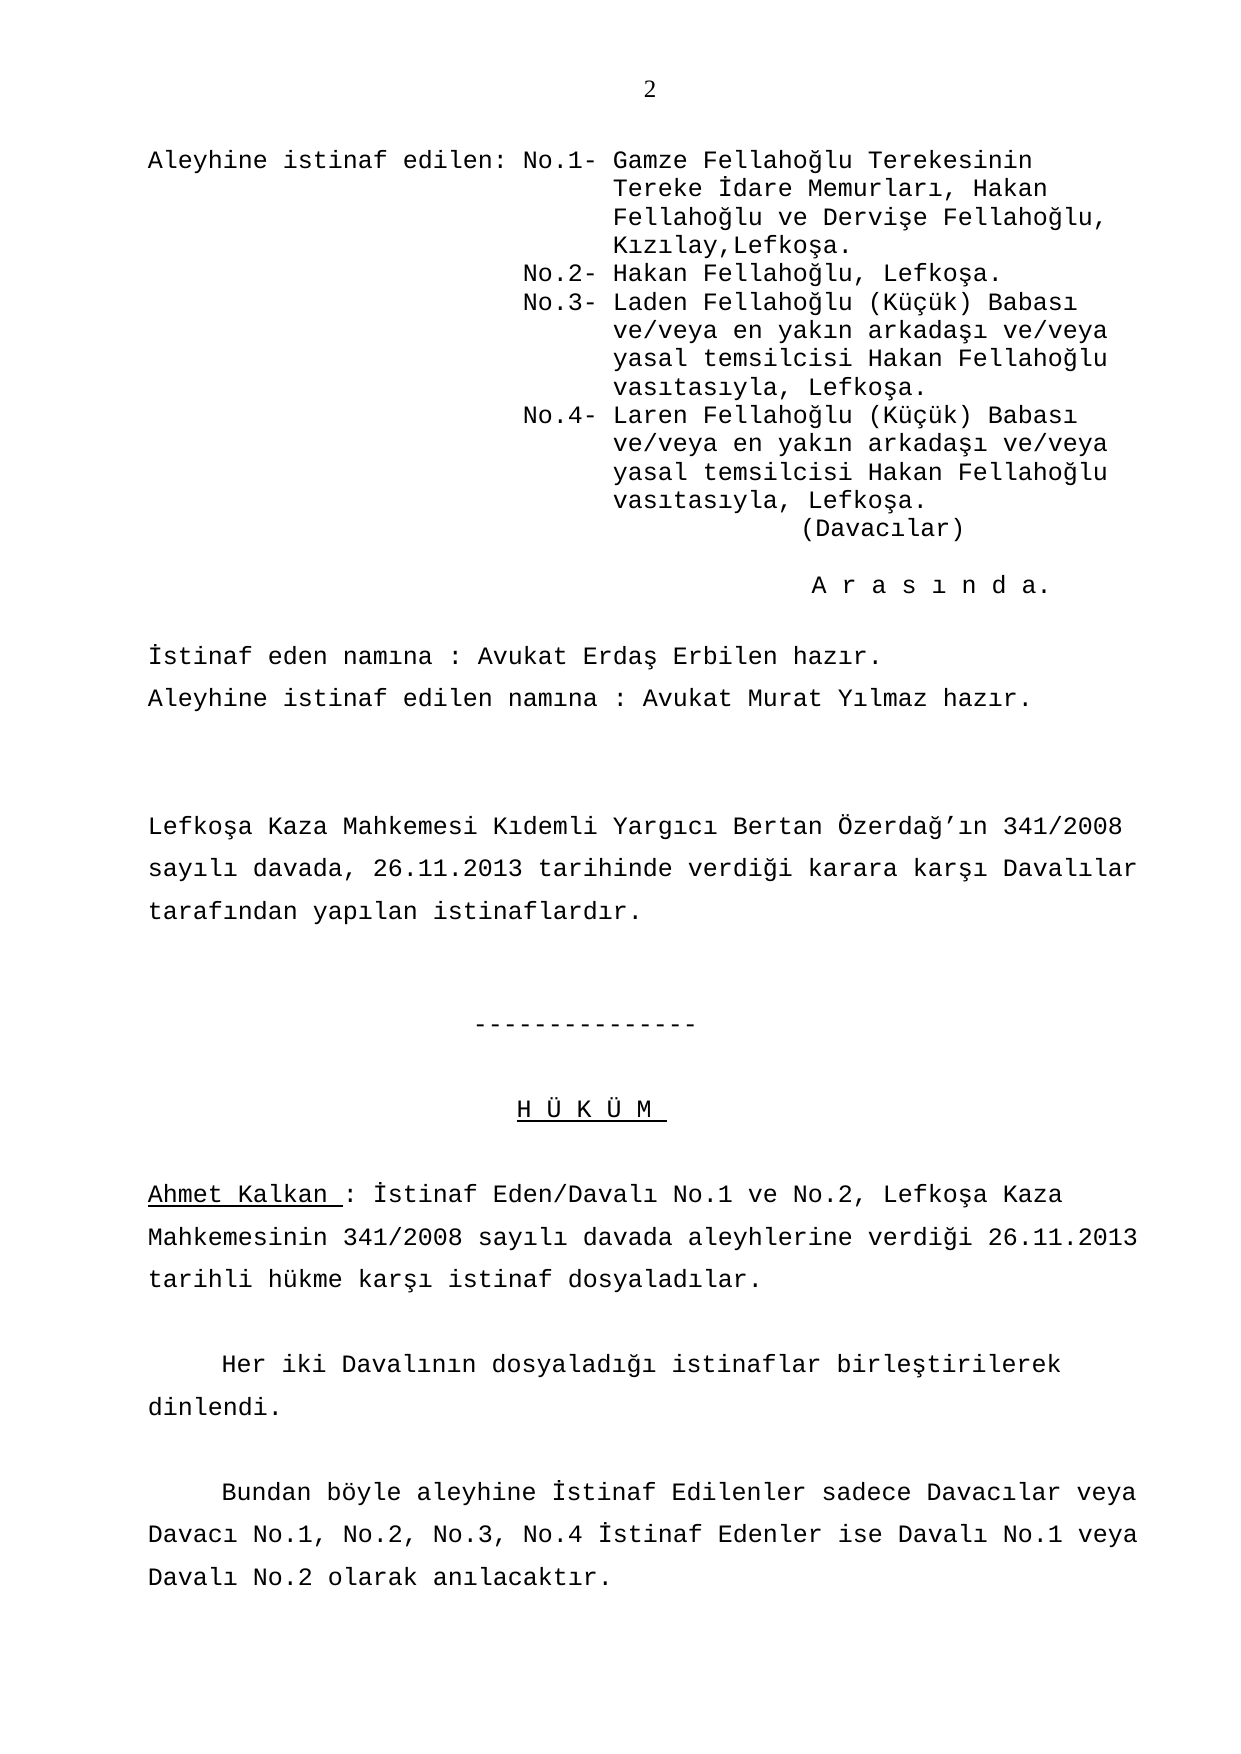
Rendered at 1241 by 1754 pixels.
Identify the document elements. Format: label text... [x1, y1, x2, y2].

text Kızılay,Lefkoşa. [148, 233, 1152, 261]
text Bundan böyle aleyhine İstinaf Edilenler sadece Davacılar veya Davacı No.1, No.2, No.3, No.4 İstinaf Edenler ise Davalı No.1 veya Davalı No.2 olarak anılacaktır. [148, 1479, 1152, 1593]
text vasıtasıyla, Lefkoşa. [148, 488, 1226, 516]
text Lefkoşa Kaza Mahkemesi Kıdemli Yargıcı Bertan Özerdağ’ın 341/2008 sayılı davada, 26.11.2013 tarihinde verdiği karara karşı Davalılar tarafından yapılan istinaflardır. [148, 813, 1152, 927]
text H Ü K Ü M [443, 1097, 1152, 1125]
text (Davacılar) [148, 516, 1152, 544]
text --------------- [443, 1012, 1152, 1040]
text Fellahoğlu ve Dervişe Fellahoğlu, [148, 204, 1181, 233]
text Aleyhine istinaf edilen namına : Avukat Murat Yılmaz hazır. [148, 686, 1152, 714]
text Tereke İdare Memurları, Hakan [148, 176, 1152, 204]
text vasıtasıyla, Lefkoşa. [148, 374, 1181, 403]
text A r a s ı n d a. [148, 573, 1152, 601]
text No.2- Hakan Fellahoğlu, Lefkoşa. [148, 261, 1152, 289]
text No.3- Laden Fellahoğlu (Küçük) Babası [148, 289, 1152, 318]
text İstinaf eden namına : Avukat Erdaş Erbilen hazır. [148, 643, 1152, 672]
text Her iki Davalının dosyaladığı istinaflar birleştirilerek dinlendi. [148, 1352, 1152, 1423]
text yasal temsilcisi Hakan Fellahoğlu [148, 459, 1226, 488]
text No.4- Laren Fellahoğlu (Küçük) Babası [148, 403, 1152, 431]
text ve/veya en yakın arkadaşı ve/veya [148, 318, 1181, 346]
text Aleyhine istinaf edilen: No.1- Gamze Fellahoğlu Terekesinin [148, 148, 1152, 176]
text Ahmet Kalkan : İstinaf Eden/Davalı No.1 ve No.2, Lefkoşa Kaza Mahkemesinin 341/2008 sayılı davada aleyhlerine verdiği 26.11.2013 tarihli hükme karşı istinaf dosyaladılar. [148, 1182, 1152, 1295]
text ve/veya en yakın arkadaşı ve/veya [148, 431, 1226, 459]
text yasal temsilcisi Hakan Fellahoğlu [148, 346, 1181, 374]
